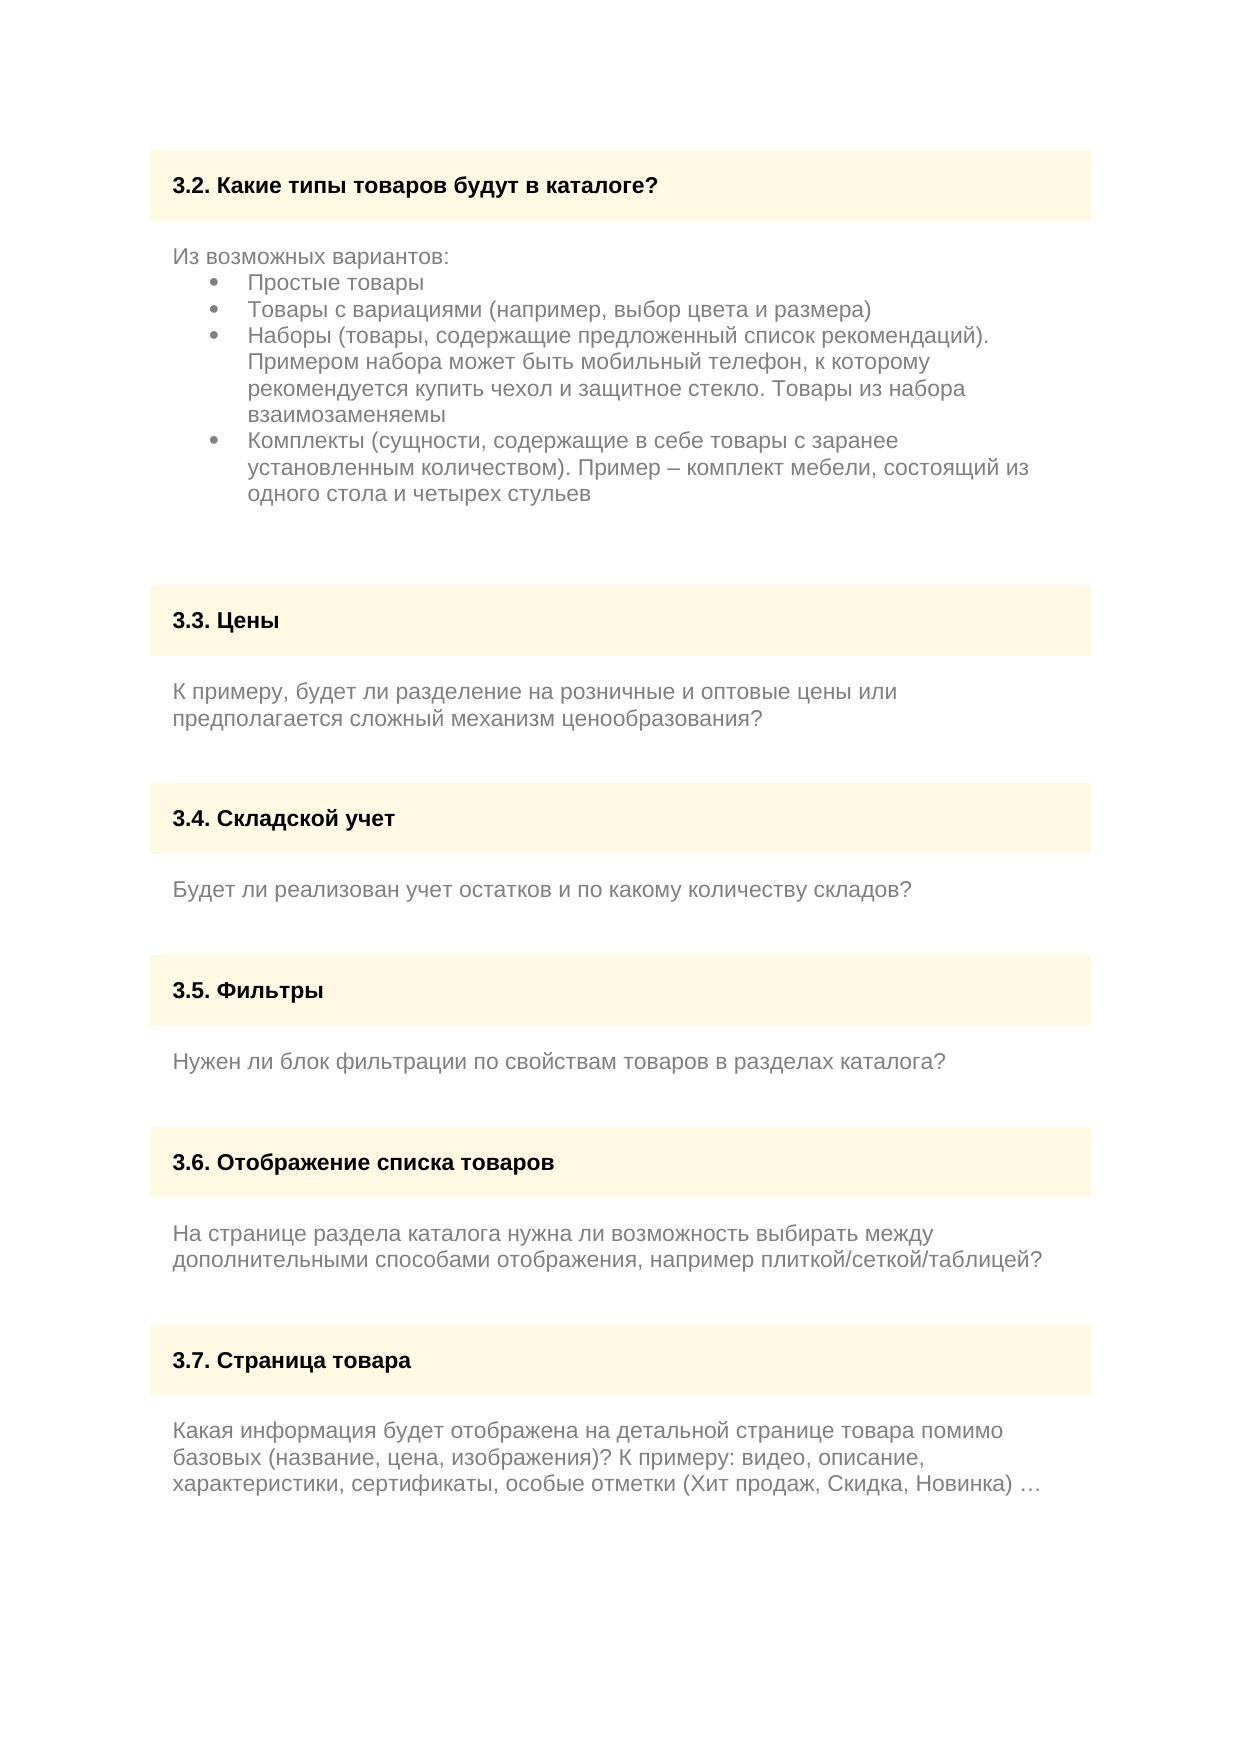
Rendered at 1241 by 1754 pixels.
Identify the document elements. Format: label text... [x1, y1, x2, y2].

table_header 3.6. Отображение списка товаров [150, 1127, 1091, 1197]
table_header 3.3. Цены [150, 585, 1091, 656]
table_cell На странице раздела каталога нужна ли возможность выбирать между дополнительными способами отображения, например плиткой/сеткой/таблицей? [150, 1197, 1091, 1294]
table_cell Какая информация будет отображена на детальной странице товара помимо базовых (название, цена, изображения)? К примеру: видео, описание, характеристики, сертификаты, особые отметки (Хит продаж, Скидка, Новинка) … [150, 1395, 1091, 1519]
table_cell К примеру, будет ли разделение на розничные и оптовые цены или предполагается сложный механизм ценообразования? [150, 656, 1091, 753]
table_cell Из возможных вариантов: Простые товары Товары с вариациями (например, выбор цвета и размера) Наборы (товары, содержащие предложенный список рекомендаций). Примером набора может быть мобильный телефон, к которому рекомендуется купить чехол и защитное стекло. Товары из набора взаимозаменяемы Комплекты (сущности, содержащие в себе товары с заранее установленным количеством). Пример – комплект мебели, состоящий из одного стола и четырех стульев [150, 221, 1091, 555]
table_cell Нужен ли блок фильтрации по свойствам товаров в разделах каталога? [150, 1026, 1091, 1096]
table_header 3.5. Фильтры [150, 955, 1091, 1026]
table_header 3.4. Складской учет [150, 783, 1091, 854]
table_header 3.2. Какие типы товаров будут в каталоге? [150, 150, 1091, 221]
table_header 3.7. Страница товара [150, 1325, 1091, 1395]
table_cell Будет ли реализован учет остатков и по какому количеству складов? [150, 854, 1091, 925]
